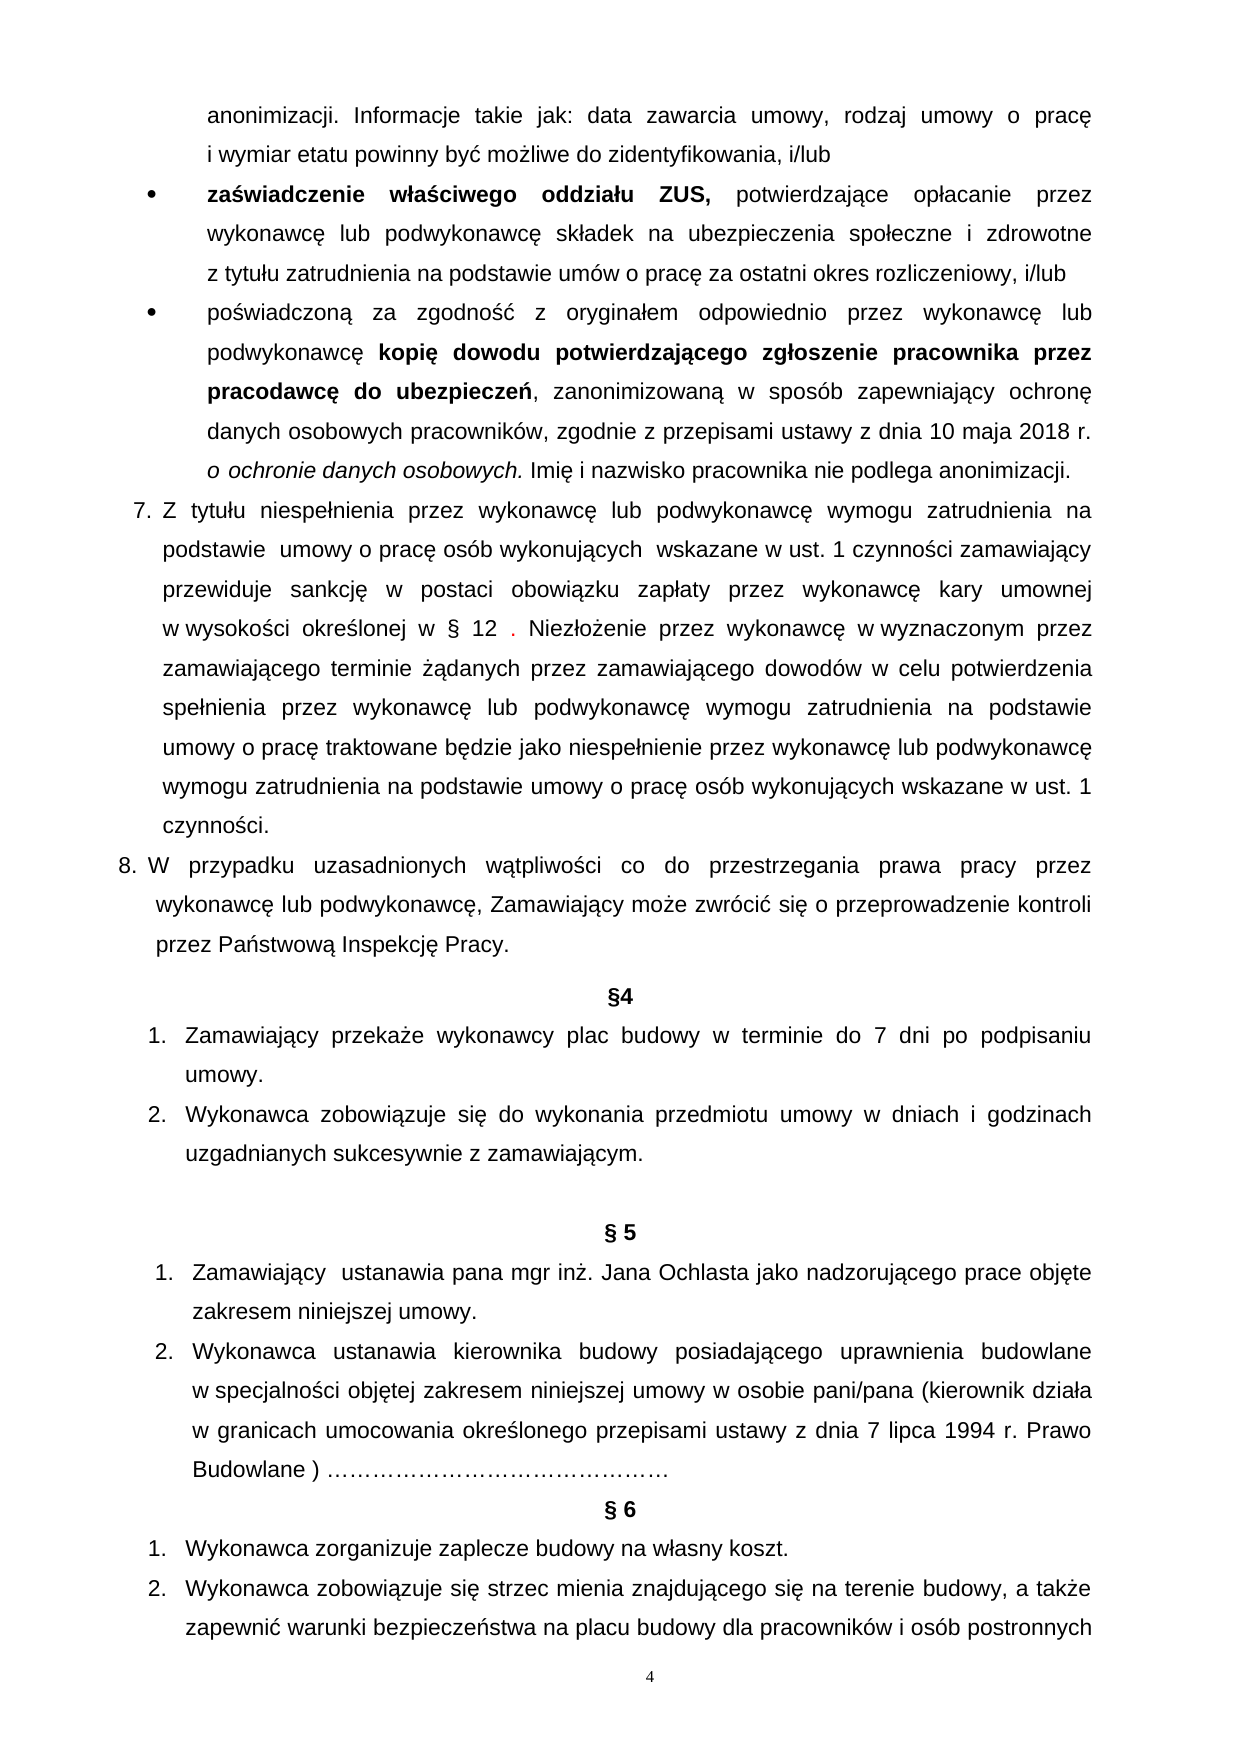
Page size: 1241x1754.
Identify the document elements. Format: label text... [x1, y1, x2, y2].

subtitle Wykonawca ustanawia kierownika budowy posiadającego uprawnienia budowlane w specjalności objętej zakresem niniejszej umowy w osobie pani/pana (kierownik działa w granicach umocowania określonego przepisami ustawy z dnia 7 lipca 1994 r. Prawo Budowlane ) ……………………………………… [154, 1338, 1092, 1482]
subtitle Wykonawca zobowiązuje się do wykonania przedmiotu umowy w dniach i godzinach uzgadnianych sukcesywnie z zamawiającym. [148, 1101, 1092, 1167]
list W przypadku uzasadnionych wątpliwości co do przestrzegania prawa pracy przez wykonawcę lub podwykonawcę, Zamawiający może zwrócić się o przeprowadzenie kontroli przez Państwową Inspekcję Pracy. [118, 852, 1092, 957]
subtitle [148, 1574, 1092, 1640]
list poświadczoną za zgodność z oryginałem odpowiednio przez wykonawcę lub podwykonawcę kopię dowodu potwierdzającego zgłoszenie pracownika przez pracodawcę do ubezpieczeń, zanonimizowaną w sposób zapewniający ochronę danych osobowych pracowników, zgodnie z przepisami ustawy z dnia 10 maja 2018 r. o ochronie danych osobowych. Imię i nazwisko pracownika nie podlega anonimizacji. [148, 299, 1092, 483]
list zaświadczenie właściwego oddziału ZUS, potwierdzające opłacanie przez wykonawcę lub podwykonawcę składek na ubezpieczenia społeczne i zdrowotne z tytułu zatrudnienia na podstawie umów o pracę za ostatni okres rozliczeniowy, i/lub [148, 181, 1092, 286]
list Z tytułu niespełnienia przez wykonawcę lub podwykonawcę wymogu zatrudnienia na podstawie umowy o pracę osób wykonujących wskazane w ust. 1 czynności zamawiający przewiduje sankcję w postaci obowiązku zapłaty przez wykonawcę kary umownej w wysokości określonej w § 12 . Niezłożenie przez wykonawcę w wyznaczonym przez zamawiającego terminie żądanych przez zamawiającego dowodów w celu potwierdzenia spełnienia przez wykonawcę lub podwykonawcę wymogu zatrudnienia na podstawie umowy o pracę traktowane będzie jako niespełnienie przez wykonawcę lub podwykonawcę wymogu zatrudnienia na podstawie umowy o pracę osób wykonujących wskazane w ust. 1 czynności. [133, 497, 1092, 839]
subtitle Zamawiający ustanawia pana mgr inż. Jana Ochlasta jako nadzorującego prace objęte zakresem niniejszej umowy. [154, 1259, 1092, 1324]
subtitle § 6 [148, 1496, 1092, 1522]
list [148, 102, 1092, 168]
subtitle Zamawiający przekaże wykonawcy plac budowy w terminie do 7 dni po podpisaniu umowy. [148, 1022, 1092, 1088]
subtitle § 5 [148, 1219, 1092, 1246]
subtitle Wykonawca zorganizuje zaplecze budowy na własny koszt. [148, 1535, 1092, 1561]
subtitle §4 [148, 983, 1092, 1009]
